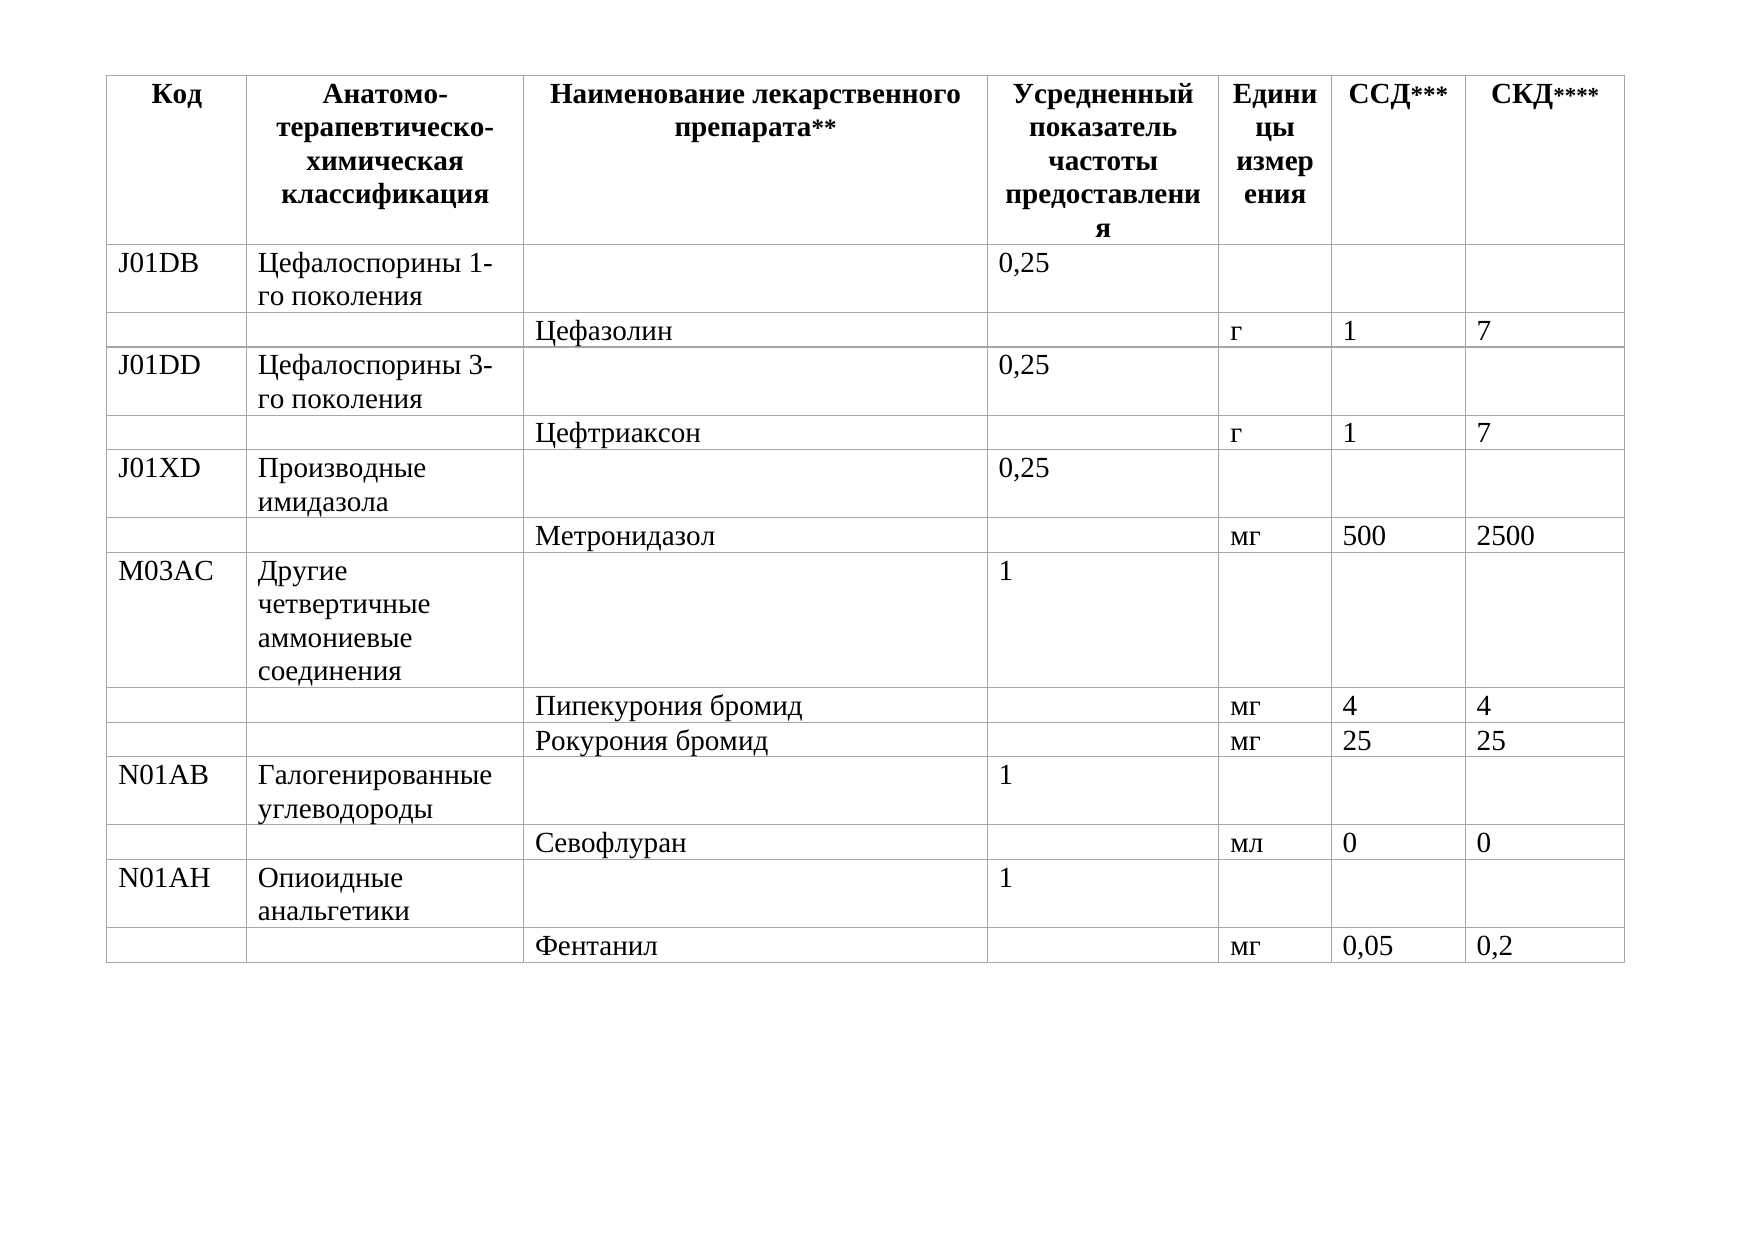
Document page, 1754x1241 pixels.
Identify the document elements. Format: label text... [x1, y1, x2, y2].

table_cell 0,25 [988, 450, 1218, 517]
table_cell J01XD [107, 450, 246, 517]
table_cell N01AB [107, 757, 246, 824]
table_cell Севофлуран [524, 825, 987, 859]
table_cell 0 [1332, 825, 1465, 859]
table_cell 7 [1466, 416, 1624, 449]
table_cell [988, 688, 1218, 722]
table_cell Галогенированные углеводороды [247, 757, 523, 824]
table_cell 1 [988, 860, 1218, 927]
table_cell Цефазолин [524, 313, 987, 346]
table_cell 2500 [1466, 518, 1624, 552]
table_cell [1219, 450, 1331, 517]
table_cell [1219, 553, 1331, 687]
table_cell мг [1219, 518, 1331, 552]
table_cell 25 [1466, 723, 1624, 756]
table_cell [1219, 757, 1331, 824]
table_cell [524, 245, 987, 312]
table_cell [247, 313, 523, 346]
table_header Наименование лекарственного препарата** [524, 76, 987, 244]
table_header ССД*** [1332, 76, 1465, 244]
table_cell [1466, 348, 1624, 414]
table_cell [107, 416, 246, 449]
table_cell [107, 928, 246, 962]
table_cell [247, 518, 523, 552]
table_cell [247, 416, 523, 449]
table_cell [988, 928, 1218, 962]
table_cell 1 [988, 757, 1218, 824]
table_cell Фентанил [524, 928, 987, 962]
table_cell J01DB [107, 245, 246, 312]
table_header СКД**** [1466, 76, 1624, 244]
table_cell 4 [1332, 688, 1465, 722]
table_cell [988, 518, 1218, 552]
table_cell [1332, 450, 1465, 517]
table_cell Рокурония бромид [524, 723, 987, 756]
table_cell [1332, 245, 1465, 312]
table_cell [107, 518, 246, 552]
table_cell [524, 553, 987, 687]
table_cell [1219, 860, 1331, 927]
table_cell Другие четвертичные аммониевые соединения [247, 553, 523, 687]
table_cell Цефалоспорины 1-го поколения [247, 245, 523, 312]
table_cell Опиоидные анальгетики [247, 860, 523, 927]
table_cell 25 [1332, 723, 1465, 756]
table_cell [988, 723, 1218, 756]
table_cell [524, 348, 987, 414]
table_cell [1466, 860, 1624, 927]
table_cell [247, 928, 523, 962]
table_cell [1466, 553, 1624, 687]
table_cell 0,25 [988, 348, 1218, 414]
table_cell [1219, 348, 1331, 414]
table_cell [524, 757, 987, 824]
table_cell [1332, 553, 1465, 687]
table_cell [1219, 245, 1331, 312]
table_cell Цефалоспорины 3-го поколения [247, 348, 523, 414]
table_cell [247, 825, 523, 859]
table_cell [107, 723, 246, 756]
table_cell M03AC [107, 553, 246, 687]
table_cell [988, 825, 1218, 859]
table_cell [1466, 450, 1624, 517]
table_cell [247, 723, 523, 756]
table_cell 500 [1332, 518, 1465, 552]
table_cell 0,05 [1332, 928, 1465, 962]
table_header Единицы измерения [1219, 76, 1331, 244]
table_cell 4 [1466, 688, 1624, 722]
table_cell мг [1219, 928, 1331, 962]
table_cell 1 [1332, 416, 1465, 449]
table_cell мл [1219, 825, 1331, 859]
table_header Код [107, 76, 246, 244]
table_cell [107, 313, 246, 346]
table_cell мг [1219, 723, 1331, 756]
table_cell 7 [1466, 313, 1624, 346]
table_cell Пипекурония бромид [524, 688, 987, 722]
table_cell г [1219, 416, 1331, 449]
table_cell [107, 688, 246, 722]
table_cell [988, 313, 1218, 346]
table_cell [1332, 860, 1465, 927]
table_cell мг [1219, 688, 1331, 722]
table_cell [524, 860, 987, 927]
table_cell N01AH [107, 860, 246, 927]
table_cell [988, 416, 1218, 449]
table_cell [1332, 757, 1465, 824]
table_cell Метронидазол [524, 518, 987, 552]
table_cell Производные имидазола [247, 450, 523, 517]
table_header Усредненный показатель частоты предоставления [988, 76, 1218, 244]
table_cell [524, 450, 987, 517]
table_cell [247, 688, 523, 722]
table_cell [1466, 757, 1624, 824]
table_cell 1 [1332, 313, 1465, 346]
table_cell 0 [1466, 825, 1624, 859]
table_header Анатомо-терапевтическо-химическая классификация [247, 76, 523, 244]
table_cell 1 [988, 553, 1218, 687]
table_cell Цефтриаксон [524, 416, 987, 449]
table_cell [1332, 348, 1465, 414]
table_cell [107, 825, 246, 859]
table_cell 0,2 [1466, 928, 1624, 962]
table_cell J01DD [107, 348, 246, 414]
table_cell 0,25 [988, 245, 1218, 312]
table_cell г [1219, 313, 1331, 346]
table_cell [1466, 245, 1624, 312]
